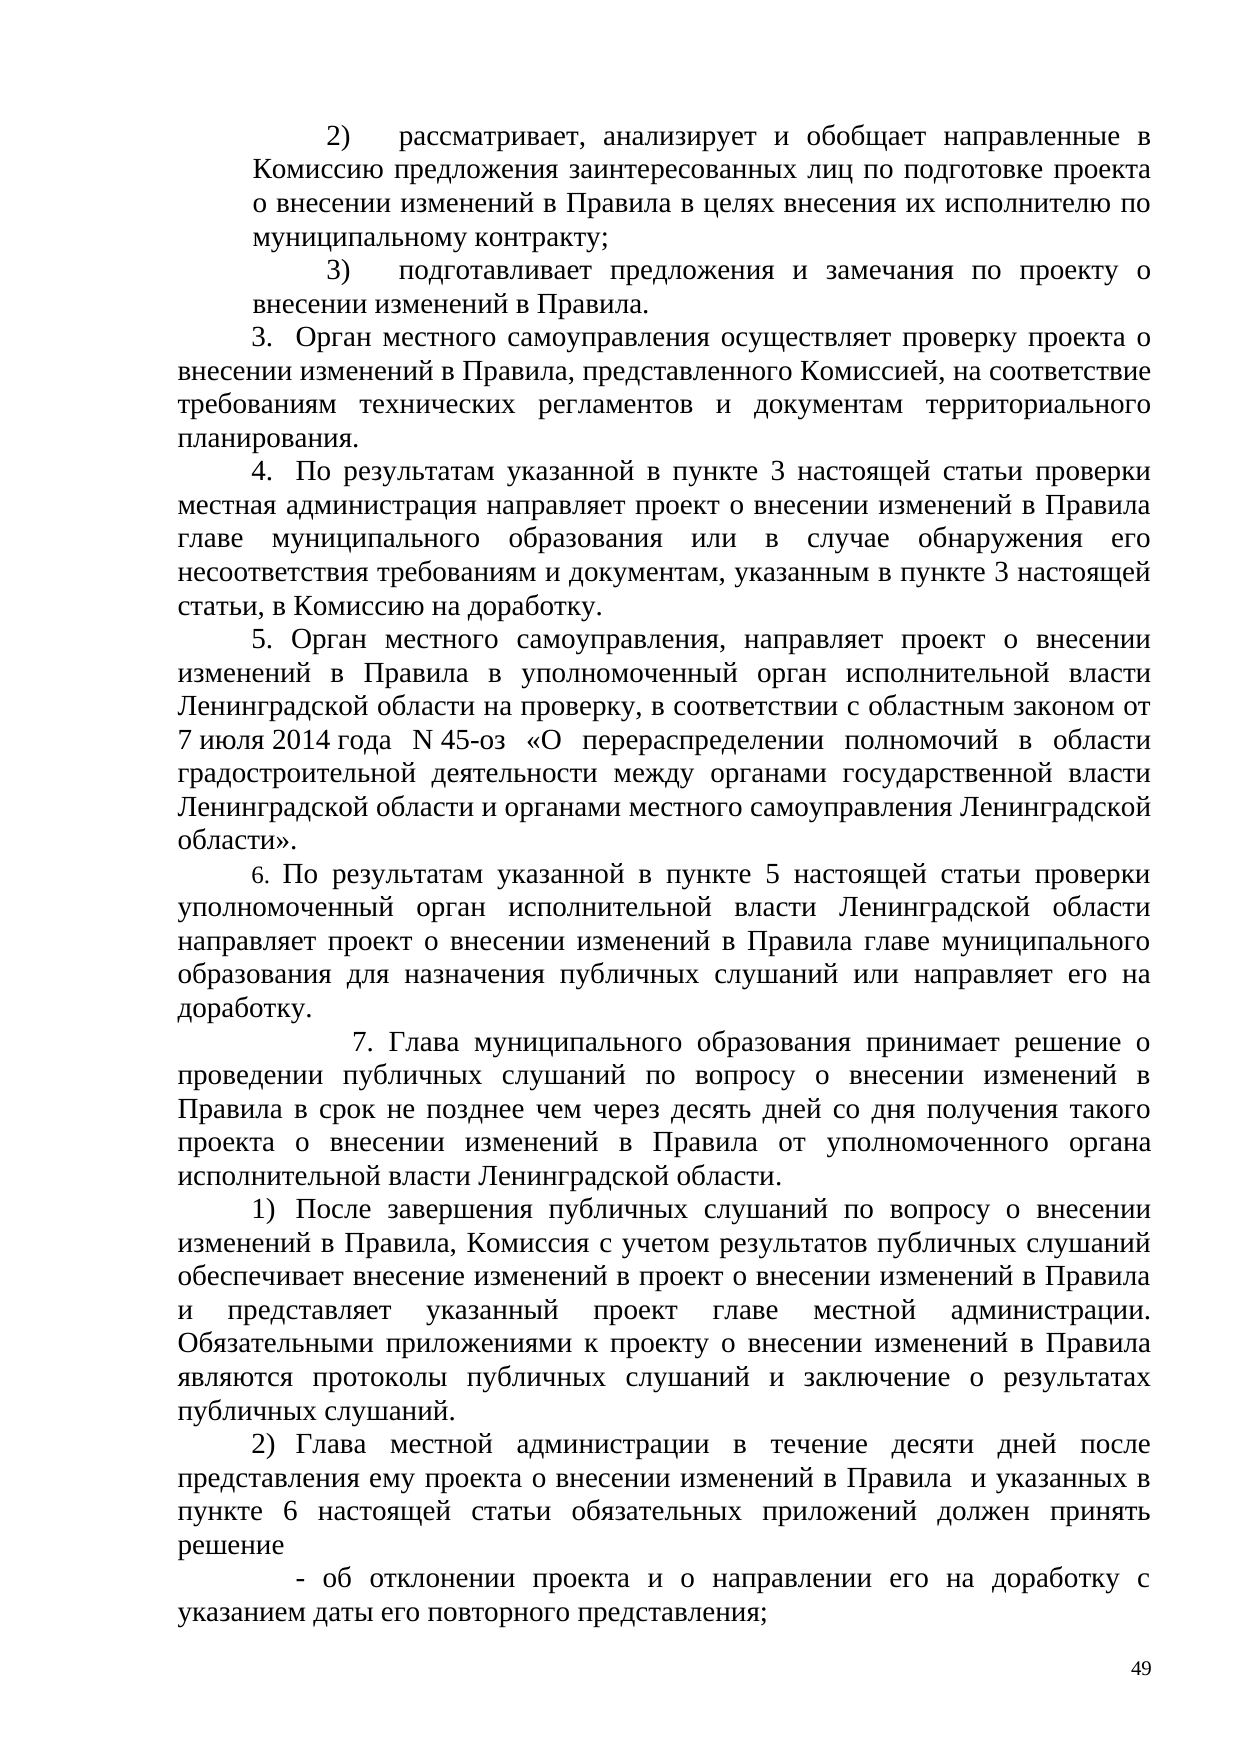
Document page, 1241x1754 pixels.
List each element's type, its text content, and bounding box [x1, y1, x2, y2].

list Глава местной администрации в течение десяти дней после представления ему проекта о внесении изменений в Правила и указанных в пункте 6 настоящей статьи обязательных приложений должен принять решение [177, 1426, 1152, 1560]
text 7. Глава муниципального образования принимает решение о проведении публичных слушаний по вопросу о внесении изменений в Правила в срок не позднее чем через десять дней со дня получения такого проекта о внесении изменений в Правила от уполномоченного органа исполнительной власти Ленинградской области. [177, 1024, 1152, 1191]
list - об отклонении проекта и о направлении его на доработку с указанием даты его повторного представления; [177, 1560, 1152, 1627]
list Орган местного самоуправления осуществляет проверку проекта о внесении изменений в Правила, представленного Комиссией, на соответствие требованиям технических регламентов и документам территориального планирования. [177, 319, 1152, 453]
text 5. Орган местного самоуправления, направляет проект о внесении изменений в Правила в уполномоченный орган исполнительной власти Ленинградской области на проверку, в соответствии с областным законом от 7 июля 2014 года N 45-оз «О перераспределении полномочий в области градостроительной деятельности между органами государственной власти Ленинградской области и органами местного самоуправления Ленинградской области». [177, 621, 1152, 856]
list По результатам указанной в пункте 3 настоящей статьи проверки местная администрация направляет проект о внесении изменений в Правила главе муниципального образования или в случае обнаружения его несоответствия требованиям и документам, указанным в пункте 3 настоящей статьи, в Комиссию на доработку. [177, 453, 1152, 621]
list подготавливает предложения и замечания по проекту о внесении изменений в Правила. [252, 252, 1152, 319]
text 6. По результатам указанной в пункте 5 настоящей статьи проверки уполномоченный орган исполнительной власти Ленинградской области направляет проект о внесении изменений в Правила главе муниципального образования для назначения публичных слушаний или направляет его на доработку. [177, 856, 1152, 1024]
list После завершения публичных слушаний по вопросу о внесении изменений в Правила, Комиссия с учетом результатов публичных слушаний обеспечивает внесение изменений в проект о внесении изменений в Правила и представляет указанный проект главе местной администрации. Обязательными приложениями к проекту о внесении изменений в Правила являются протоколы публичных слушаний и заключение о результатах публичных слушаний. [177, 1191, 1152, 1426]
list рассматривает, анализирует и обобщает направленные в Комиссию предложения заинтересованных лиц по подготовке проекта о внесении изменений в Правила в целях внесения их исполнителю по муниципальному контракту; [252, 118, 1152, 252]
